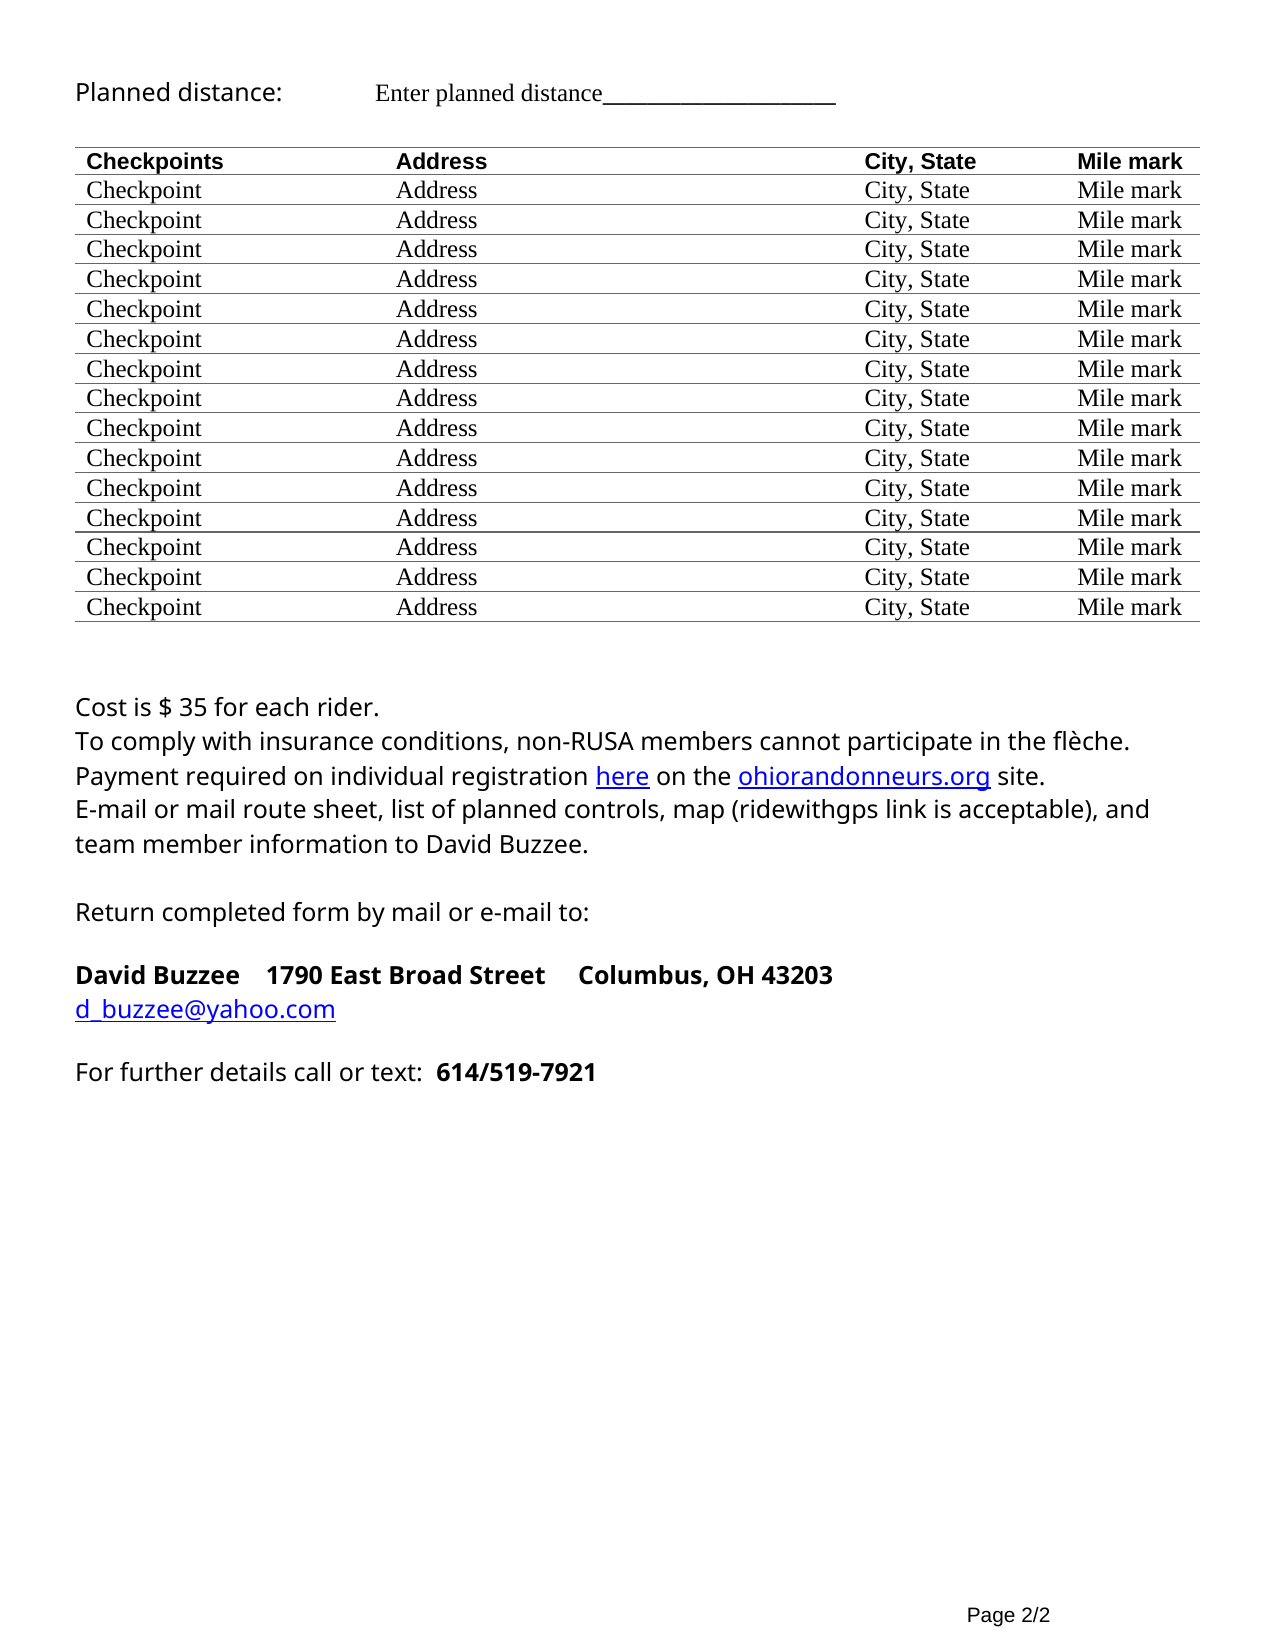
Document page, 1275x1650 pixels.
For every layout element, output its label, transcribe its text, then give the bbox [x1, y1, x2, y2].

text For further details call or text: 614/519-7921 [75, 1055, 1200, 1089]
table_cell [75, 592, 384, 621]
text Return completed form by mail or e-mail to: [75, 894, 1200, 928]
table_cell [75, 294, 384, 323]
text David Buzzee 1790 East Broad Street Columbus, OH 43203 d_buzzee@yahoo.com [75, 958, 1200, 1026]
table_cell [75, 503, 384, 531]
text E-mail or mail route sheet, list of planned controls, map (ridewithgps link is acceptable), and team member information to David Buzzee. [75, 792, 1200, 860]
table_cell [75, 384, 384, 412]
text Cost is $ 35 for each rider. [75, 690, 1200, 724]
table_cell [75, 175, 384, 204]
table_header Checkpoints [75, 148, 384, 174]
table_header Mile mark [1066, 148, 1200, 174]
text Payment required on individual registration here on the ohiorandonneurs.org site. [75, 758, 1200, 792]
table_cell [75, 324, 384, 353]
table_cell [75, 562, 384, 591]
table_cell [75, 264, 384, 293]
table_cell [75, 235, 384, 263]
text To comply with insurance conditions, non-RUSA members cannot participate in the flèche. [75, 724, 1200, 758]
table_header Address [384, 148, 853, 174]
table_cell [75, 443, 384, 472]
table_cell [75, 354, 384, 382]
table_cell [75, 473, 384, 502]
table_cell [75, 413, 384, 442]
text Planned distance: _____________________ [75, 75, 1200, 109]
table_cell [75, 533, 384, 561]
table_header City, State [853, 148, 1066, 174]
table_cell [75, 205, 384, 233]
